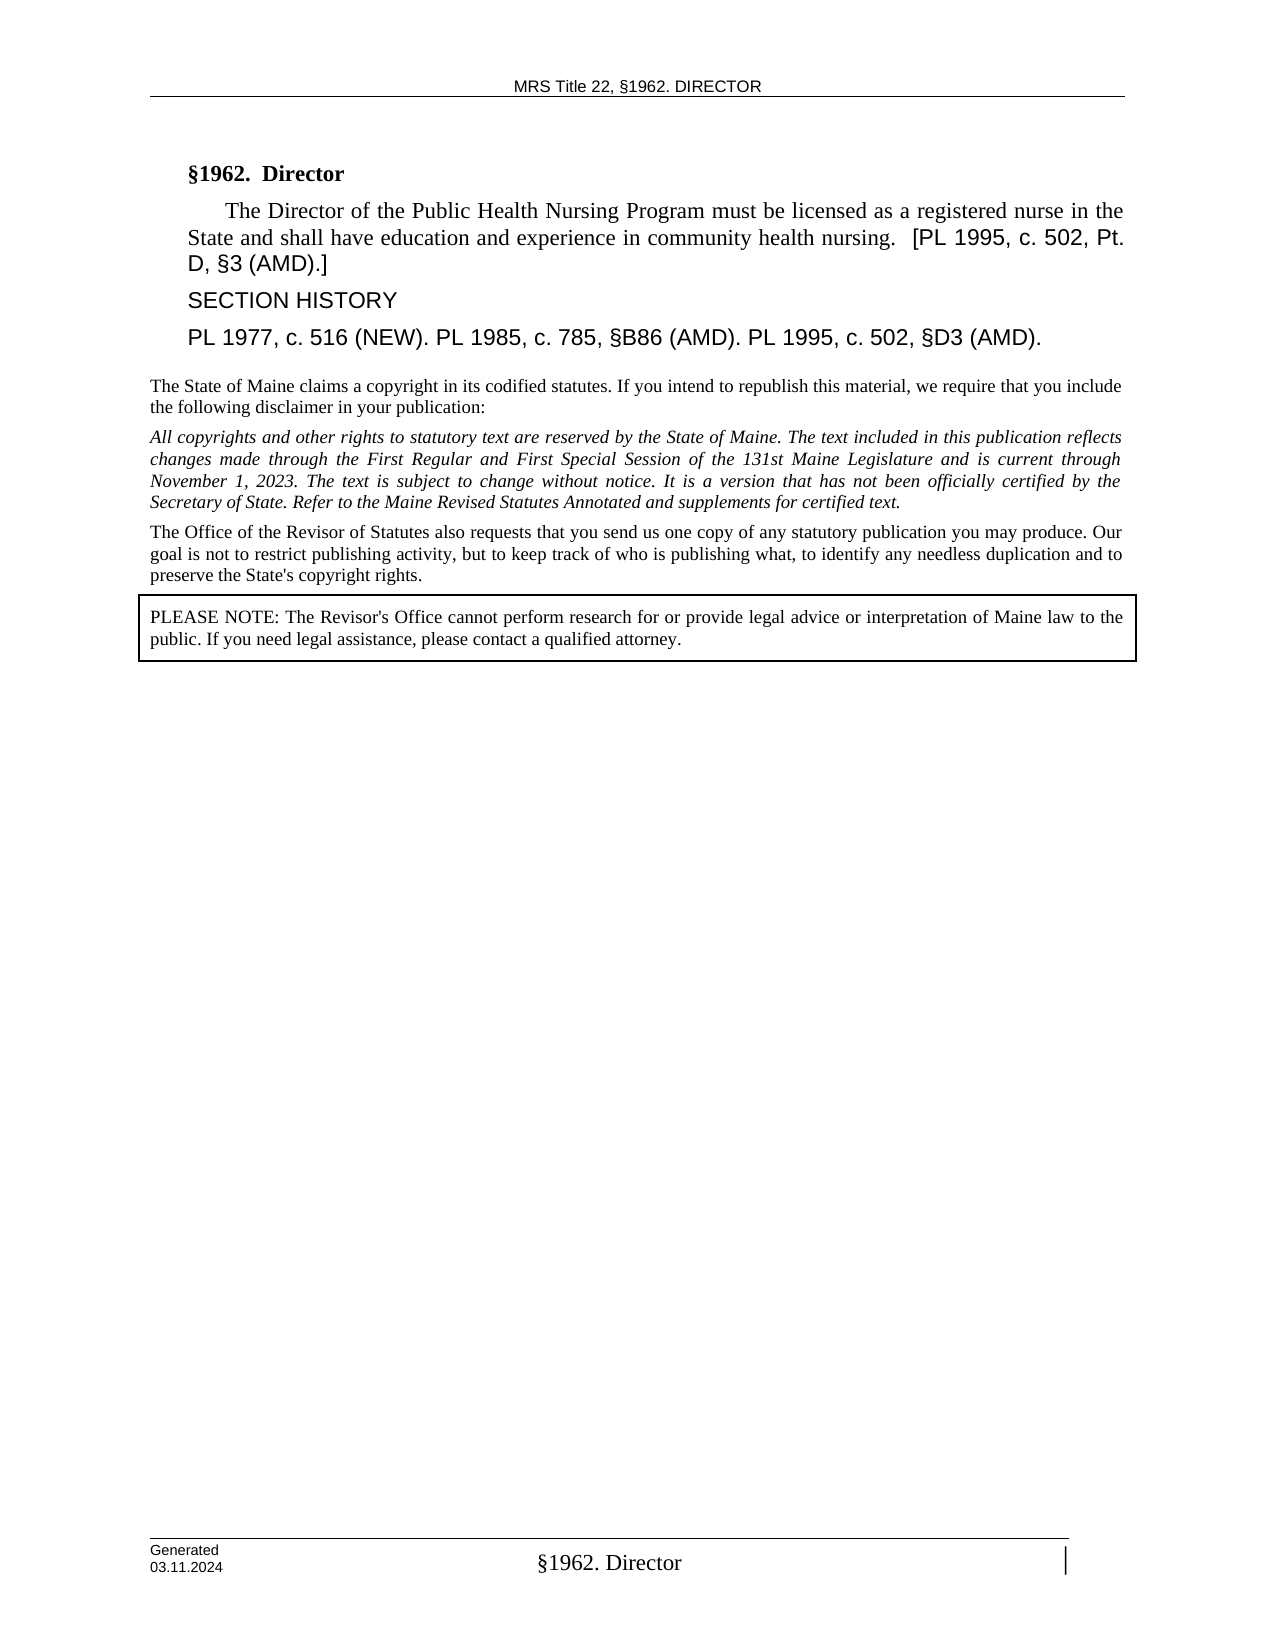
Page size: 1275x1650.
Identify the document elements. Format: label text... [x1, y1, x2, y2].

text §1962. Director [187, 160, 1125, 187]
text The Director of the Public Health Nursing Program must be licensed as a registered nurse in the State and shall have education and experience in community health nursing. [PL 1995, c. 502, Pt. D, §3 (AMD).] [187, 197, 1125, 276]
text The Office of the Revisor of Statutes also requests that you send us one copy of any statutory publication you may produce. Our goal is not to restrict publishing activity, but to keep track of who is publishing what, to identify any needless duplication and to preserve the State's copyright rights. [150, 521, 1125, 586]
text SECTION HISTORY [187, 287, 1125, 313]
text All copyrights and other rights to statutory text are reserved by the State of Maine. The text included in this publication reflects changes made through the First Regular and First Special Session of the 131st Maine Legislature and is current through November 1, 2023 . The text is subject to change without notice. It is a version that has not been officially certified by the Secretary of State. Refer to the Maine Revised Statutes Annotated and supplements for certified text. [150, 426, 1125, 513]
text PL 1977, c. 516 (NEW). PL 1985, c. 785, §B86 (AMD). PL 1995, c. 502, §D3 (AMD). [187, 323, 1125, 350]
text The State of Maine claims a copyright in its codified statutes. If you intend to republish this material, we require that you include the following disclaimer in your publication: [150, 375, 1125, 418]
text PLEASE NOTE: The Revisor's Office cannot perform research for or provide legal advice or interpretation of Maine law to the public. If you need legal assistance, please contact a qualified attorney. [140, 596, 1135, 660]
